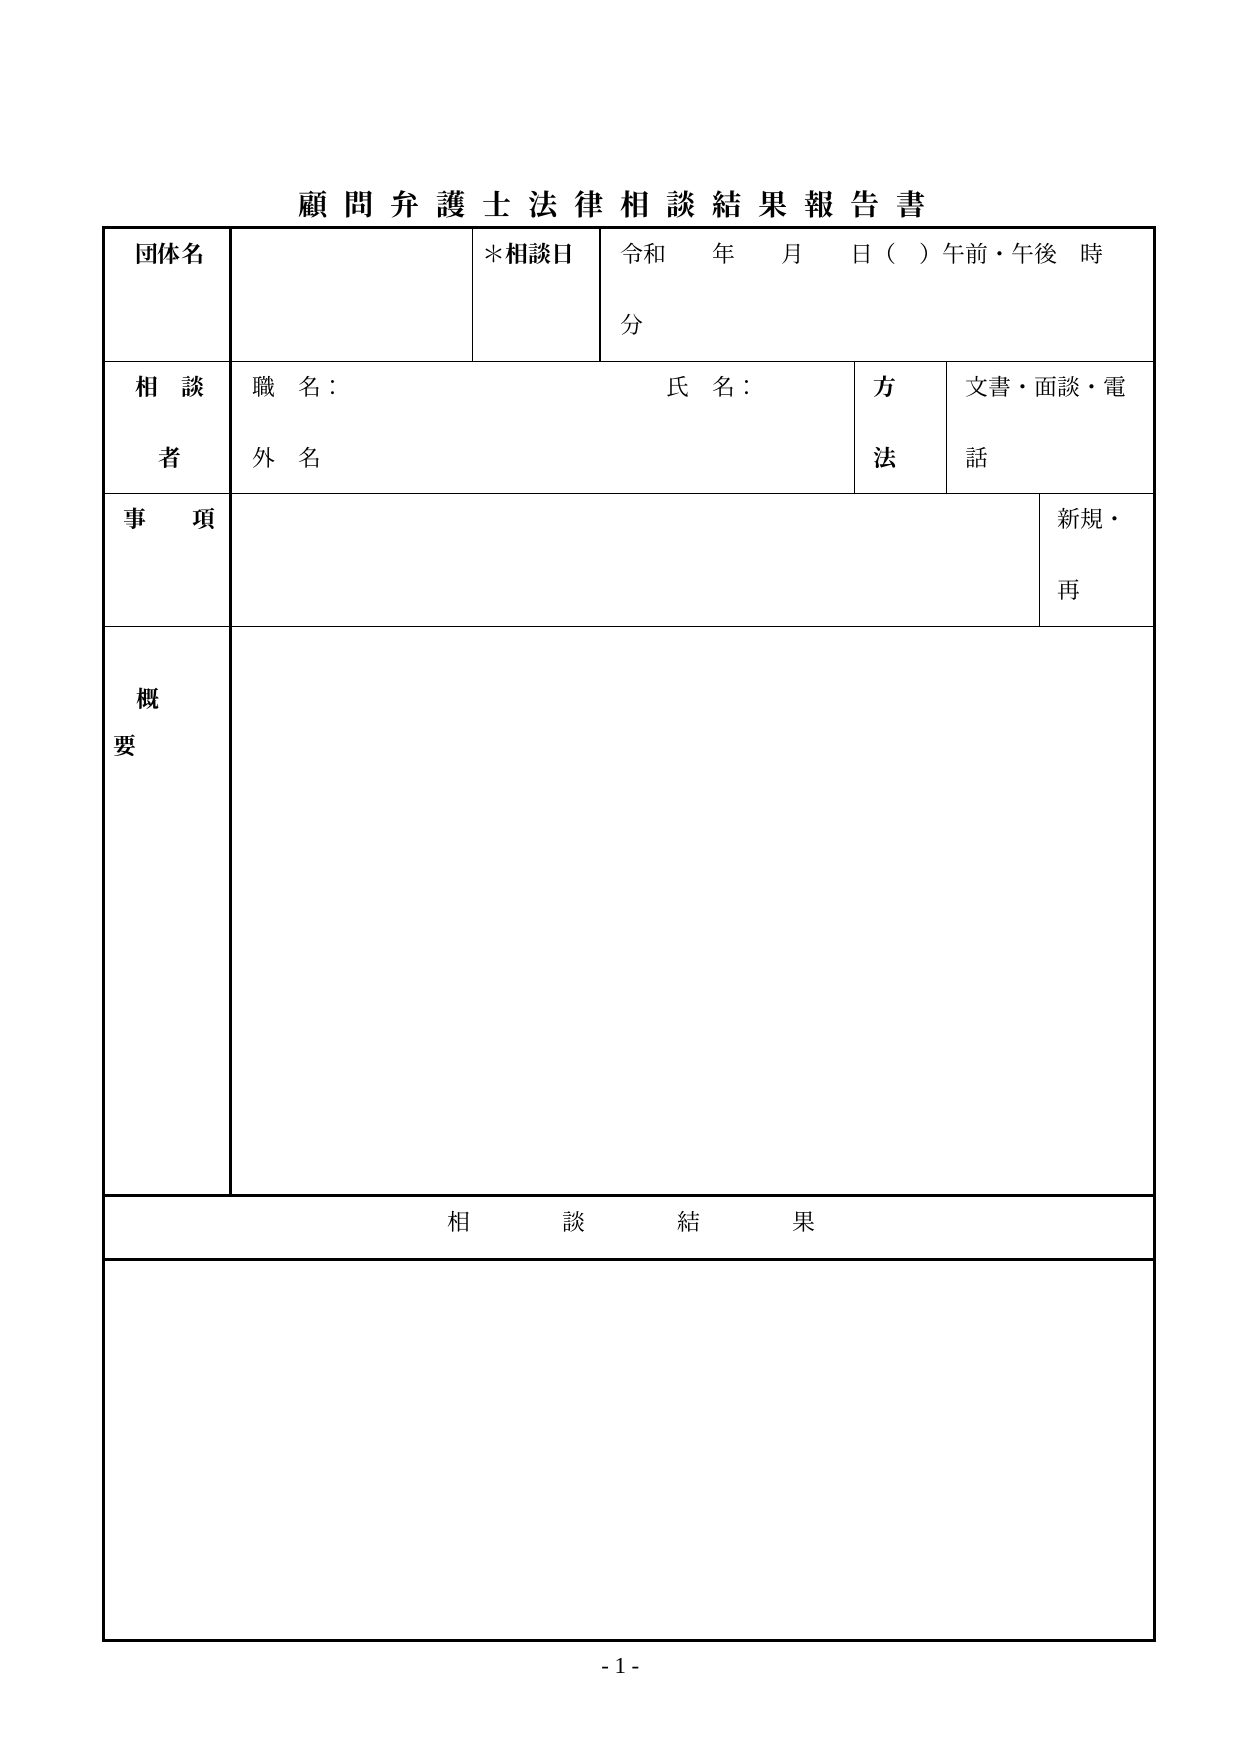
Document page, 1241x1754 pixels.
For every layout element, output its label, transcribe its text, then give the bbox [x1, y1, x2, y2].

table_cell [105, 1261, 1153, 1639]
table_header 令和 年 月 日（ ）午前・午後 時 分 [601, 229, 1153, 361]
table_cell 方 法 [855, 362, 946, 493]
table_cell 相 談 者 [105, 362, 229, 493]
table_cell 事 項 [105, 494, 229, 626]
table_cell 職 名： 氏 名： 外 名 [232, 362, 854, 493]
table_cell 新規・再 [1040, 494, 1153, 626]
table_header 団体名 [105, 229, 229, 361]
table_cell [232, 494, 1039, 626]
table_header [232, 229, 472, 361]
table_cell 文書・面談・電話 [947, 362, 1153, 493]
table_header ＊相談日 [473, 229, 599, 361]
table_cell 相 談 結 果 [105, 1197, 1153, 1258]
text 顧問弁護士法律相談結果報告書 [91, 179, 1149, 226]
table_cell 概 要 [105, 627, 229, 1194]
table_cell [232, 627, 1153, 1194]
